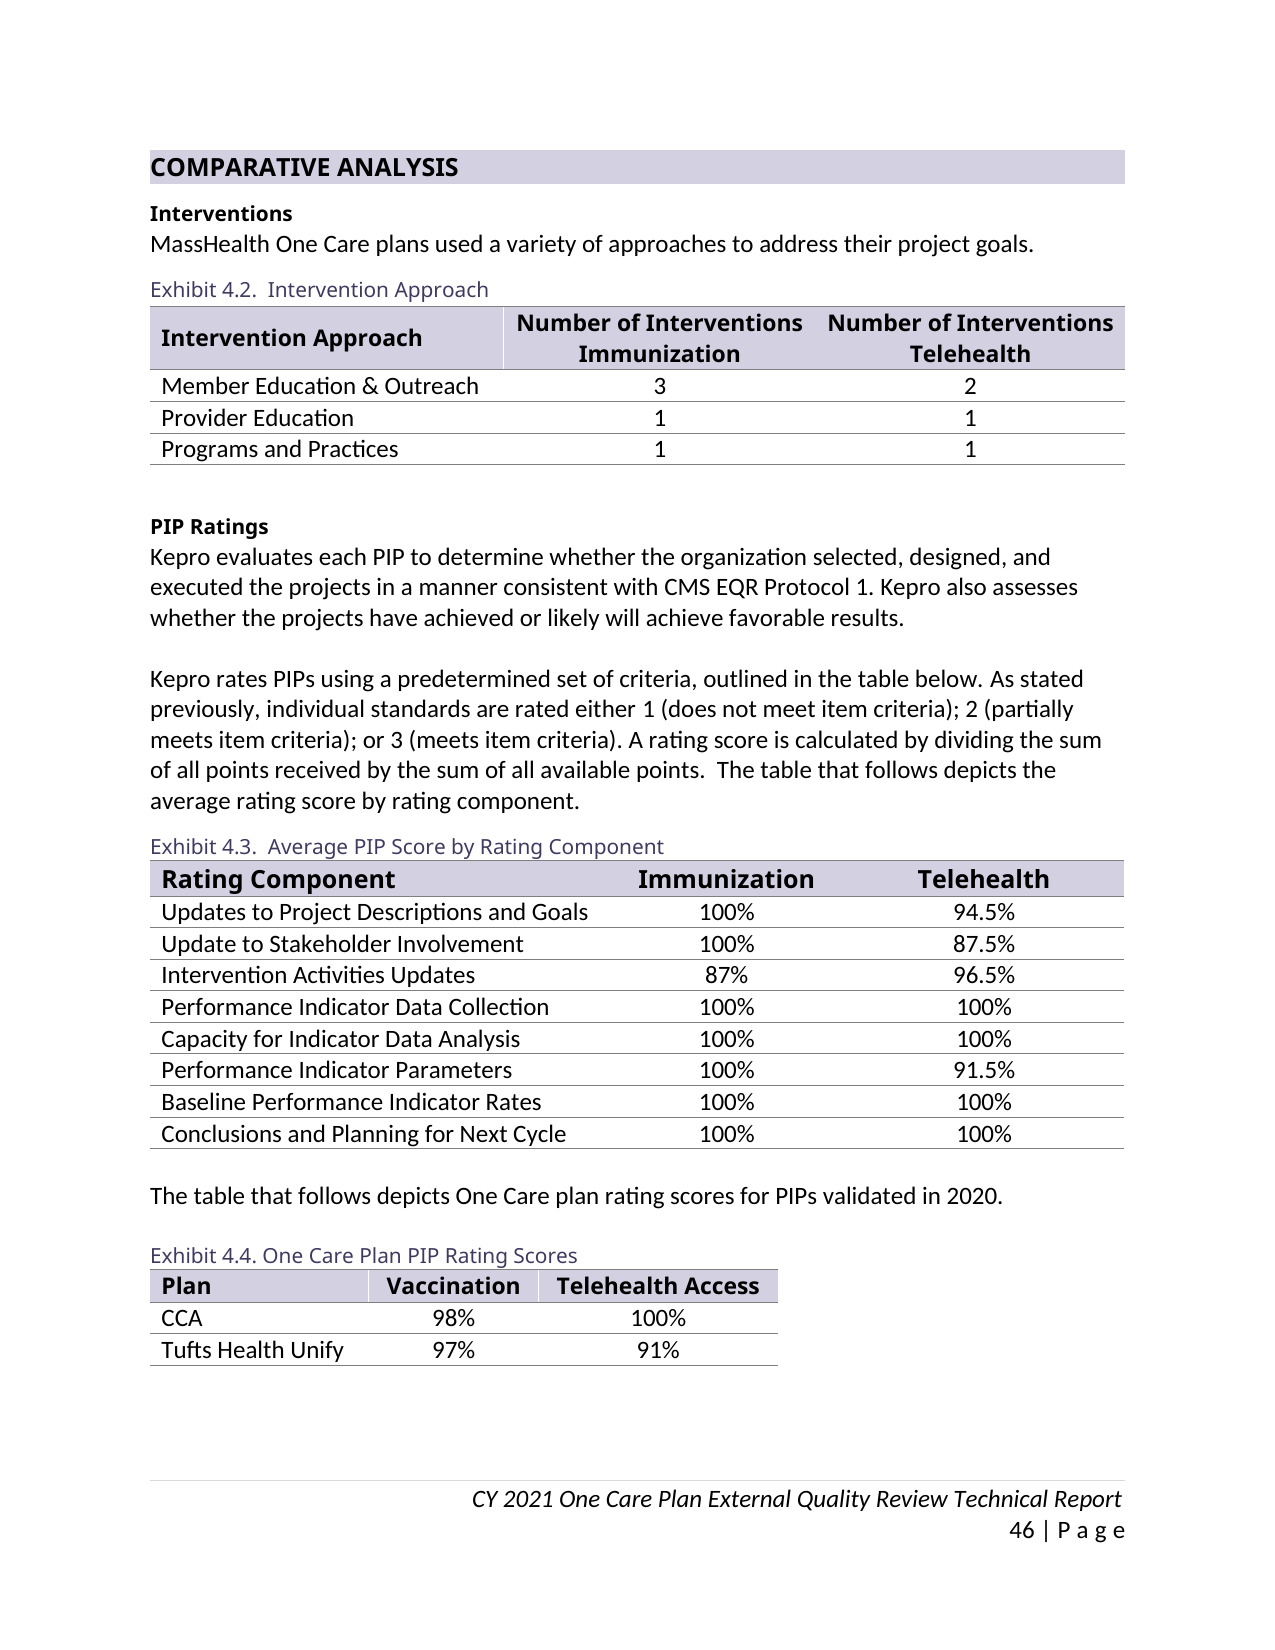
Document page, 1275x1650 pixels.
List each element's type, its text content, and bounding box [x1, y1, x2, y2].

table_cell 98% [369, 1303, 538, 1333]
text Interventions [150, 199, 1125, 228]
table_cell 100% [609, 928, 844, 959]
table_header Number of Interventions Immunization [504, 307, 816, 369]
table_cell 96.5% [844, 960, 1124, 990]
table_cell Updates to Project Descriptions and Goals [150, 897, 609, 927]
table_cell 100% [609, 1054, 844, 1085]
table_header Immunization [609, 861, 844, 896]
table_cell Tufts Health Unify [150, 1334, 368, 1365]
table_cell 94.5% [844, 897, 1124, 927]
table_cell 100% [844, 1118, 1124, 1148]
table_cell Conclusions and Planning for Next Cycle [150, 1118, 609, 1148]
table_cell Programs and Practices [150, 434, 503, 464]
table_header Intervention Approach [150, 307, 503, 369]
table_cell 87.5% [844, 928, 1124, 959]
table_cell 100% [539, 1303, 778, 1333]
table_cell Provider Education [150, 402, 503, 432]
text Exhibit 4.3. Average PIP Score by Rating Component [150, 832, 1125, 860]
table_cell Intervention Activities Updates [150, 960, 609, 990]
table_cell 1 [816, 402, 1125, 432]
table_cell 1 [504, 402, 816, 432]
table_cell 100% [609, 897, 844, 927]
table_cell 91.5% [844, 1054, 1124, 1085]
table_cell Update to Stakeholder Involvement [150, 928, 609, 959]
table_cell 100% [844, 1086, 1124, 1117]
text Exhibit 4.4. One Care Plan PIP Rating Scores [150, 1241, 1125, 1269]
table_cell Performance Indicator Parameters [150, 1054, 609, 1085]
list Kepro evaluates each PIP to determine whether the organization selected, designed, and executed the projects in a manner consistent with CMS EQR Protocol 1. Kepro also assesses whether the projects have achieved or likely will achieve favorable results. [150, 541, 1125, 632]
table_header Telehealth [844, 861, 1124, 896]
table_header Vaccination [369, 1270, 538, 1302]
table_cell Performance Indicator Data Collection [150, 991, 609, 1022]
table_header Number of Interventions Telehealth [816, 307, 1125, 369]
table_cell 2 [816, 370, 1125, 401]
table_header Plan [150, 1270, 368, 1302]
text The table that follows depicts One Care plan rating scores for PIPs validated in 2020. [150, 1180, 1125, 1210]
table_cell 1 [816, 434, 1125, 464]
table_cell Member Education & Outreach [150, 370, 503, 401]
text Kepro rates PIPs using a predetermined set of criteria, outlined in the table below. As stated previously, individual standards are rated either 1 (does not meet item criteria); 2 (partially meets item criteria); or 3 (meets item criteria). A rating score is calculated by dividing the sum of all points received by the sum of all available points. The table that follows depicts the average rating score by rating component. [150, 663, 1125, 815]
table_cell 100% [609, 1023, 844, 1053]
table_cell 87% [609, 960, 844, 990]
table_cell 100% [844, 1023, 1124, 1053]
table_cell 100% [609, 991, 844, 1022]
table_cell CCA [150, 1303, 368, 1333]
table_cell Capacity for Indicator Data Analysis [150, 1023, 609, 1053]
text PIP Ratings [150, 512, 1125, 541]
table_cell 3 [504, 370, 816, 401]
table_cell 97% [369, 1334, 538, 1365]
subtitle Comparative Analysis [150, 150, 1125, 184]
table_cell 100% [844, 991, 1124, 1022]
table_cell 1 [504, 434, 816, 464]
table_header Rating Component [150, 861, 609, 896]
table_cell 91% [539, 1334, 778, 1365]
table_cell 100% [609, 1118, 844, 1148]
table_header Telehealth Access [539, 1270, 778, 1302]
text Exhibit 4.2. Intervention Approach [150, 275, 1125, 303]
table_cell 100% [609, 1086, 844, 1117]
table_cell Baseline Performance Indicator Rates [150, 1086, 609, 1117]
text MassHealth One Care plans used a variety of approaches to address their project goals. [150, 228, 1125, 258]
